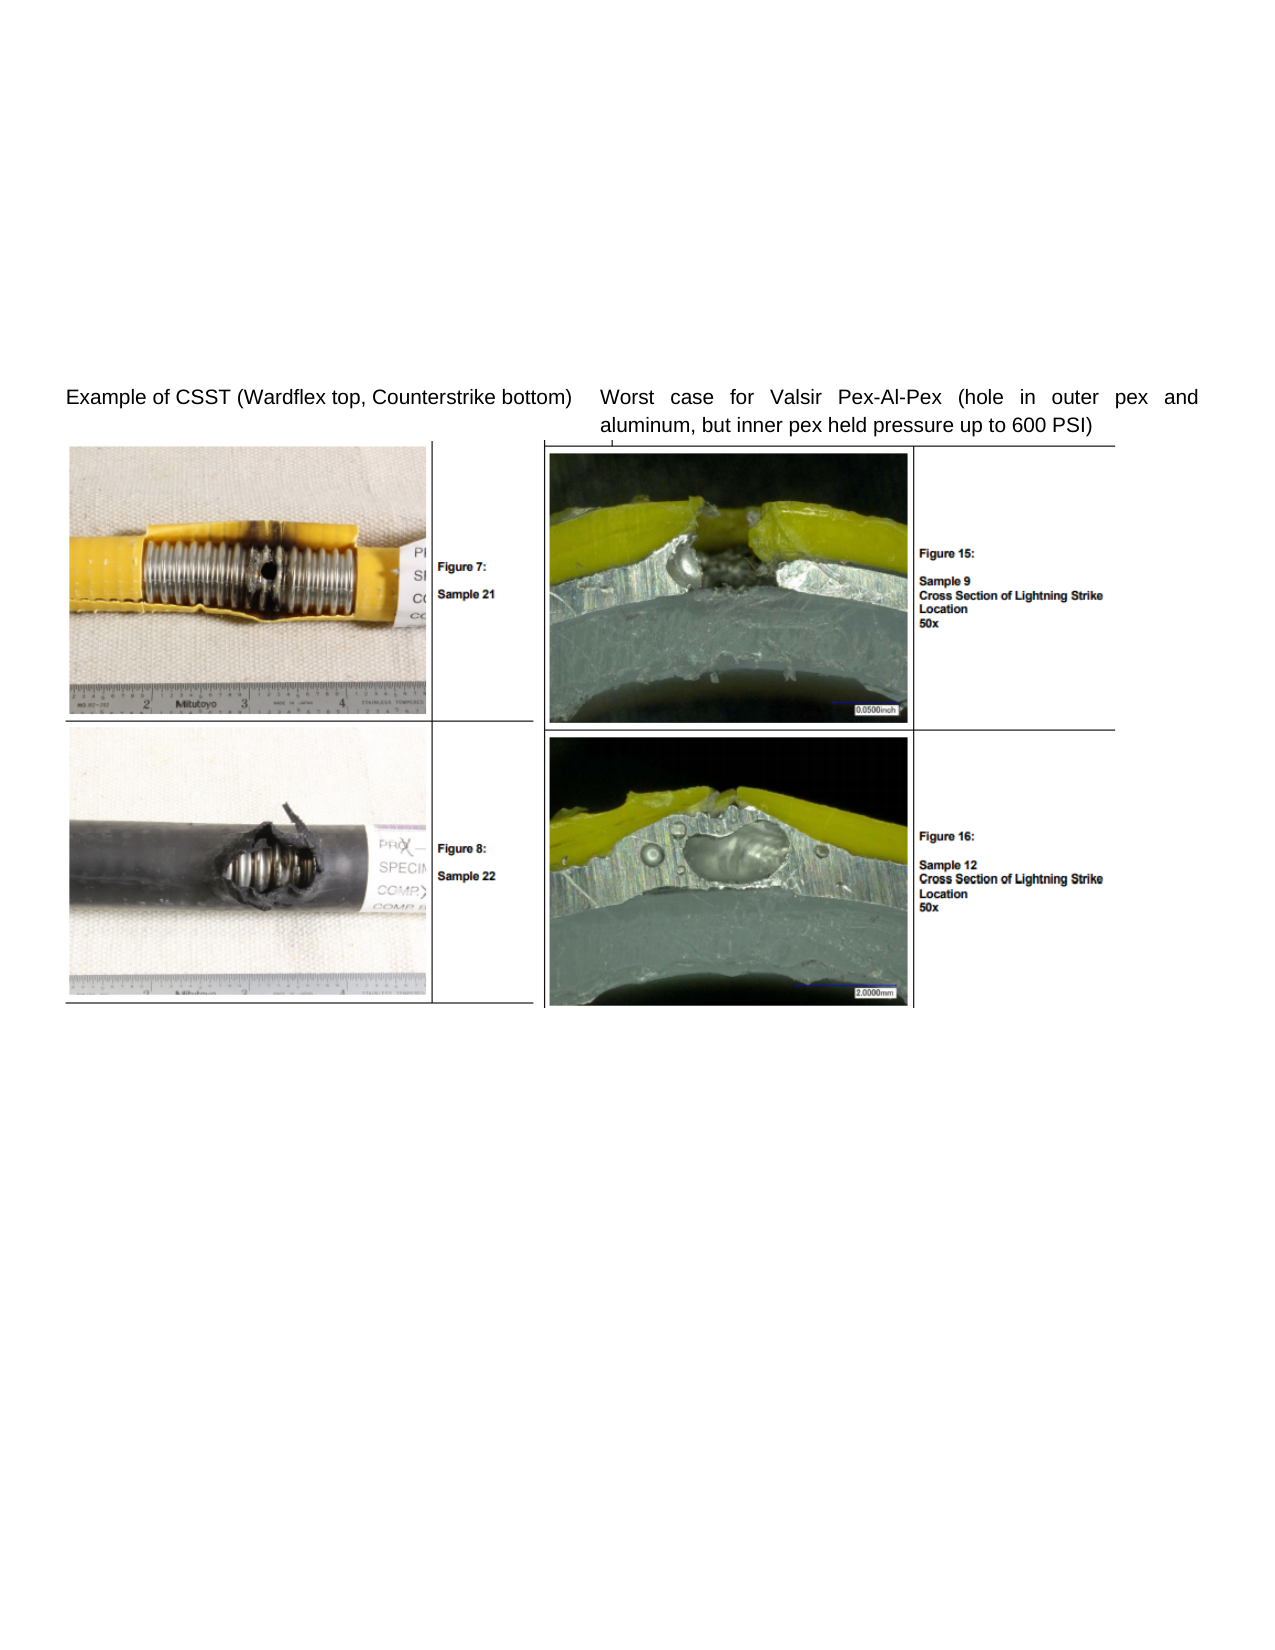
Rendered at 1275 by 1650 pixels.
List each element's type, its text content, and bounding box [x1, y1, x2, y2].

text Example of CSST (Wardflex top, Counterstrike bottom) Worst case for Valsir Pex-Al-Pex (hole in outer pex and aluminum, but inner pex held pressure up to 600 PSI) [66, 385, 1200, 436]
picture [65, 440, 1116, 1008]
